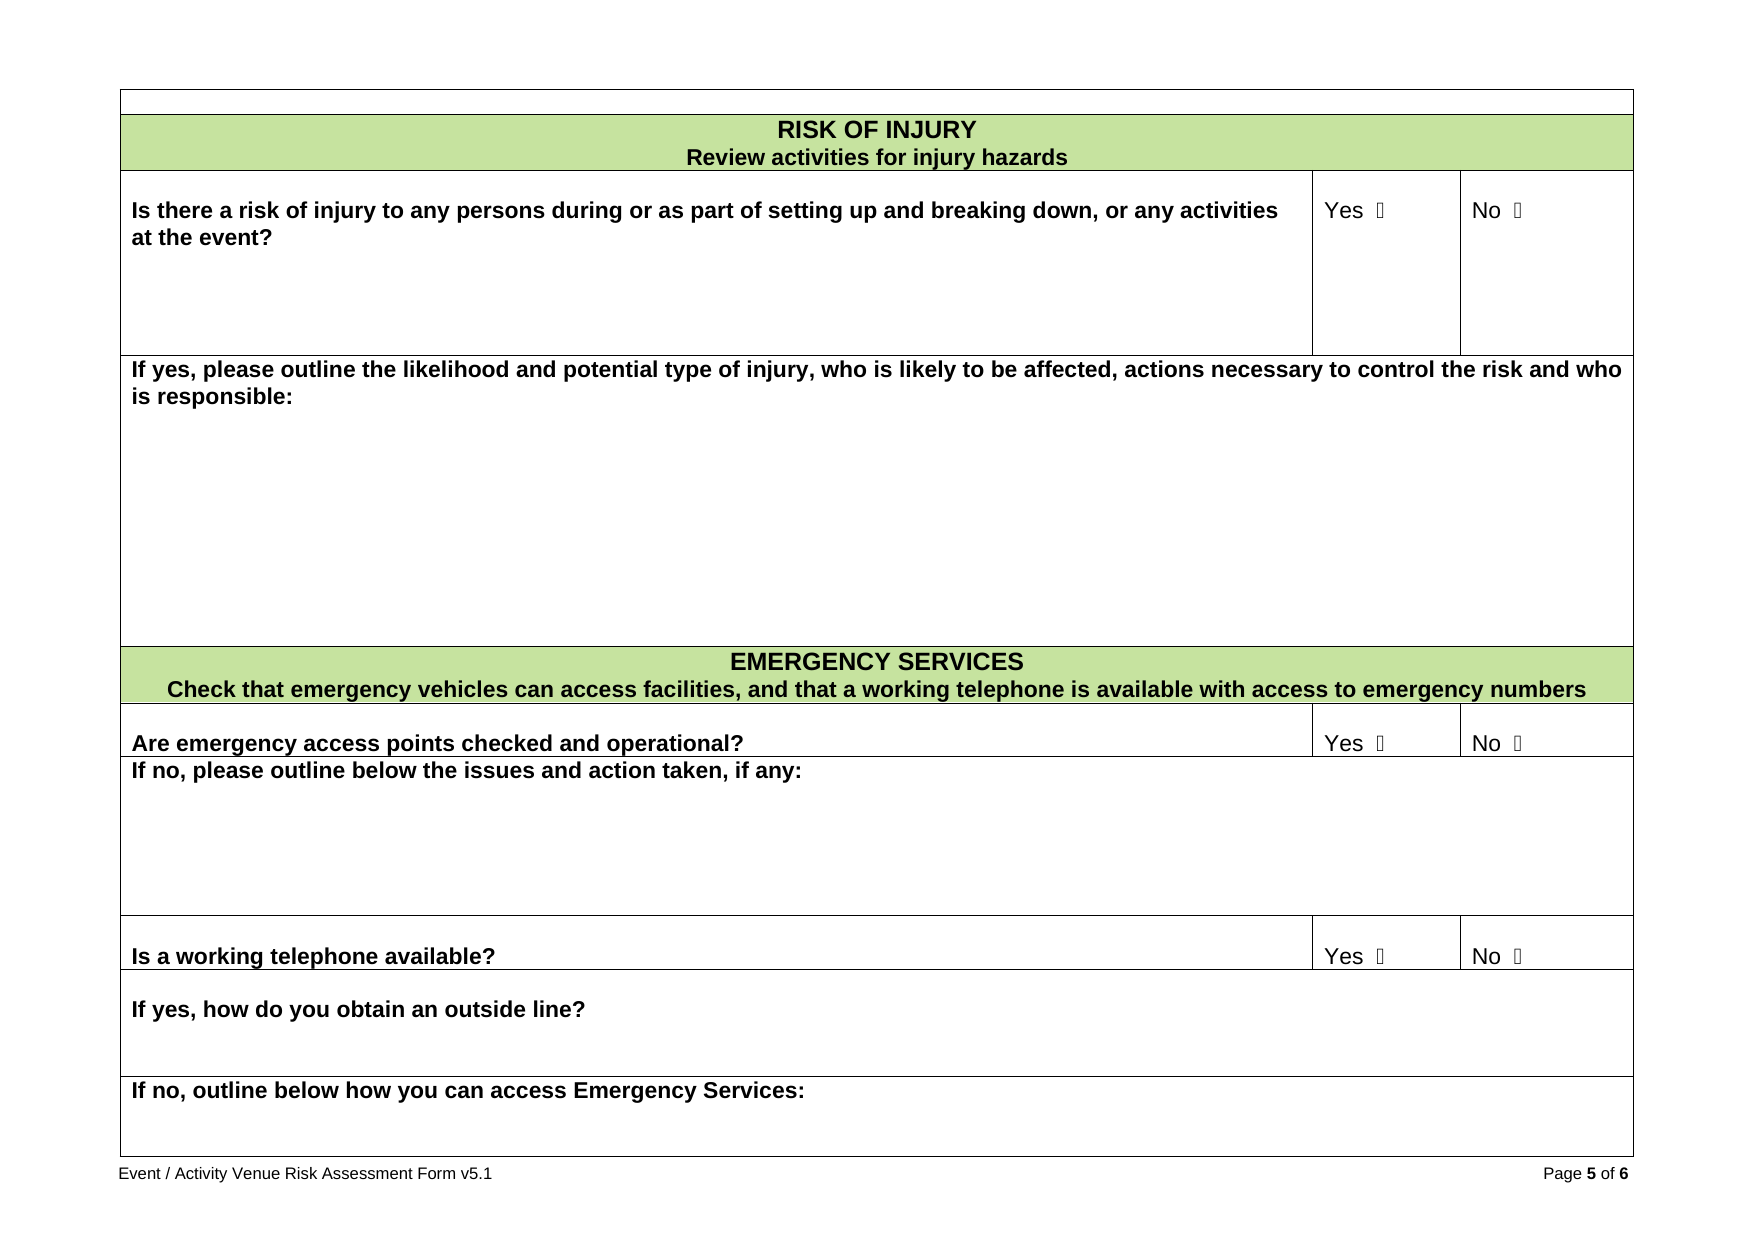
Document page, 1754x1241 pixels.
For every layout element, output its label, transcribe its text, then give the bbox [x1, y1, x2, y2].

table_cell EMERGENCY SERVICES Check that emergency vehicles can access facilities, and that a working telephone is available with access to emergency numbers [121, 647, 1633, 702]
table_cell Is a working telephone available? [121, 916, 1312, 969]
table_cell If yes, please outline the likelihood and potential type of injury, who is likely to be affected, actions necessary to control the risk and who is responsible: [121, 356, 1633, 646]
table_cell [121, 90, 1633, 114]
table_cell Are emergency access points checked and operational? [121, 704, 1312, 756]
table_cell Yes [1313, 704, 1460, 756]
table_cell No [1461, 171, 1633, 355]
table_cell No [1461, 704, 1633, 756]
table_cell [121, 1077, 1633, 1156]
table_cell Yes [1313, 171, 1460, 355]
table_cell RISK OF INJURY Review activities for injury hazards [121, 115, 1633, 170]
table_cell Is there a risk of injury to any persons during or as part of setting up and breaking down, or any activities at the event? [121, 171, 1312, 355]
table_cell No [1461, 916, 1633, 969]
table_cell If yes, how do you obtain an outside line? [121, 970, 1633, 1076]
table_cell If no, please outline below the issues and action taken, if any: [121, 757, 1633, 915]
table_cell Yes [1313, 916, 1460, 969]
